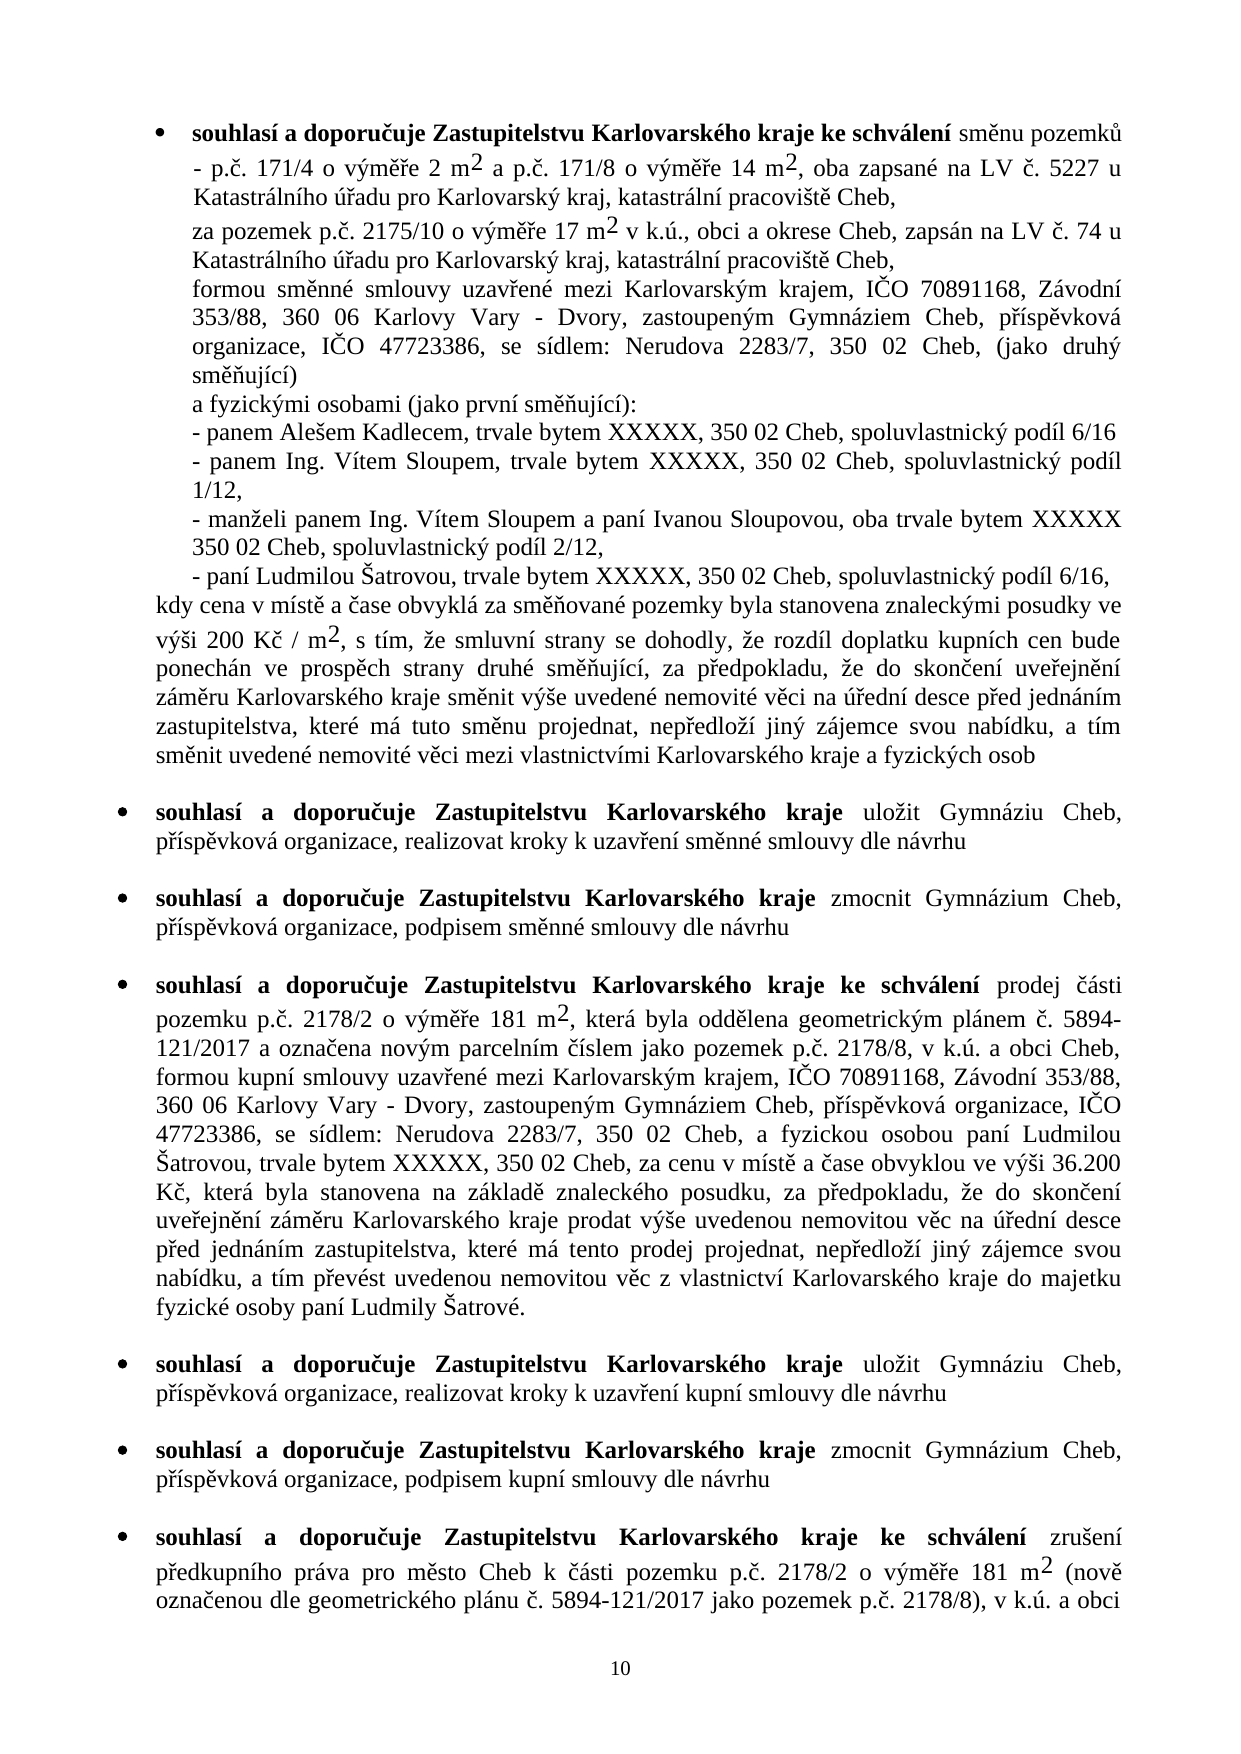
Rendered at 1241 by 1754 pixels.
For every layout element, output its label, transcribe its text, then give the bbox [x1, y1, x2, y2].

text za pozemek p.č. 2175/10 o výměře 17 m2 v k.ú., obci a okrese Cheb, zapsán na LV č. 74 u Katastrálního úřadu pro Karlovarský kraj, katastrální pracoviště Cheb, [192, 210, 1122, 274]
text formou směnné smlouvy uzavřené mezi Karlovarským krajem, IČO 70891168, Závodní 353/88, 360 06 Karlovy Vary - Dvory, zastoupeným Gymnáziem Cheb, příspěvková organizace, IČO 47723386, se sídlem: Nerudova 2283/7, 350 02 Cheb, (jako druhý směňující) [192, 274, 1122, 389]
list souhlasí a doporučuje Zastupitelstvu Karlovarského kraje ke schválení prodej části pozemku p.č. 2178/2 o výměře 181 m2, která byla oddělena geometrickým plánem č. 5894-121/2017 a označena novým parcelním číslem jako pozemek p.č. 2178/8, v k.ú. a obci Cheb, formou kupní smlouvy uzavřené mezi Karlovarským krajem, IČO 70891168, Závodní 353/88, 360 06 Karlovy Vary - Dvory, zastoupeným Gymnáziem Cheb, příspěvková organizace, IČO 47723386, se sídlem: Nerudova 2283/7, 350 02 Cheb, a fyzickou osobou paní Ludmilou Šatrovou, trvale bytem XXXXX, 350 02 Cheb, za cenu v místě a čase obvyklou ve výši 36.200 Kč, která byla stanovena na základě znaleckého posudku, za předpokladu, že do skončení uveřejnění záměru Karlovarského kraje prodat výše uvedenou nemovitou věc na úřední desce před jednáním zastupitelstva, které má tento prodej projednat, nepředloží jiný zájemce svou nabídku, a tím převést uvedenou nemovitou věc z vlastnictví Karlovarského kraje do majetku fyzické osoby paní Ludmily Šatrové. [118, 970, 1122, 1321]
text kdy cena v místě a čase obvyklá za směňované pozemky byla stanovena znaleckými posudky ve výši 200 Kč / m2, s tím, že smluvní strany se dohodly, že rozdíl doplatku kupních cen bude ponechán ve prospěch strany druhé směňující, za předpokladu, že do skončení uveřejnění záměru Karlovarského kraje směnit výše uvedené nemovité věci na úřední desce před jednáním zastupitelstva, které má tuto směnu projednat, nepředloží jiný zájemce svou nabídku, a tím směnit uvedené nemovité věci mezi vlastnictvími Karlovarského kraje a fyzických osob [156, 590, 1122, 768]
text a fyzickými osobami (jako první směňující): [118, 389, 1122, 417]
list souhlasí a doporučuje Zastupitelstvu Karlovarského kraje zmocnit Gymnázium Cheb, příspěvková organizace, podpisem kupní smlouvy dle návrhu [118, 1436, 1122, 1493]
text - panem Alešem Kadlecem, trvale bytem XXXXX, 350 02 Cheb, spoluvlastnický podíl 6/16 [192, 417, 1122, 446]
text - paní Ludmilou Šatrovou, trvale bytem XXXXX, 350 02 Cheb, spoluvlastnický podíl 6/16, [192, 561, 1122, 590]
list souhlasí a doporučuje Zastupitelstvu Karlovarského kraje ke schválení směnu pozemků - p.č. 171/4 o výměře 2 m2 a p.č. 171/8 o výměře 14 m2, oba zapsané na LV č. 5227 u Katastrálního úřadu pro Karlovarský kraj, katastrální pracoviště Cheb, [156, 118, 1122, 210]
list souhlasí a doporučuje Zastupitelstvu Karlovarského kraje uložit Gymnáziu Cheb, příspěvková organizace, realizovat kroky k uzavření směnné smlouvy dle návrhu [118, 797, 1122, 855]
text - manželi panem Ing. Vítem Sloupem a paní Ivanou Sloupovou, oba trvale bytem XXXXX 350 02 Cheb, spoluvlastnický podíl 2/12, [192, 504, 1122, 561]
text - panem Ing. Vítem Sloupem, trvale bytem XXXXX, 350 02 Cheb, spoluvlastnický podíl 1/12, [192, 446, 1122, 504]
list souhlasí a doporučuje Zastupitelstvu Karlovarského kraje zmocnit Gymnázium Cheb, příspěvková organizace, podpisem směnné smlouvy dle návrhu [118, 883, 1122, 941]
list souhlasí a doporučuje Zastupitelstvu Karlovarského kraje uložit Gymnáziu Cheb, příspěvková organizace, realizovat kroky k uzavření kupní smlouvy dle návrhu [118, 1349, 1122, 1407]
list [118, 1522, 1122, 1614]
